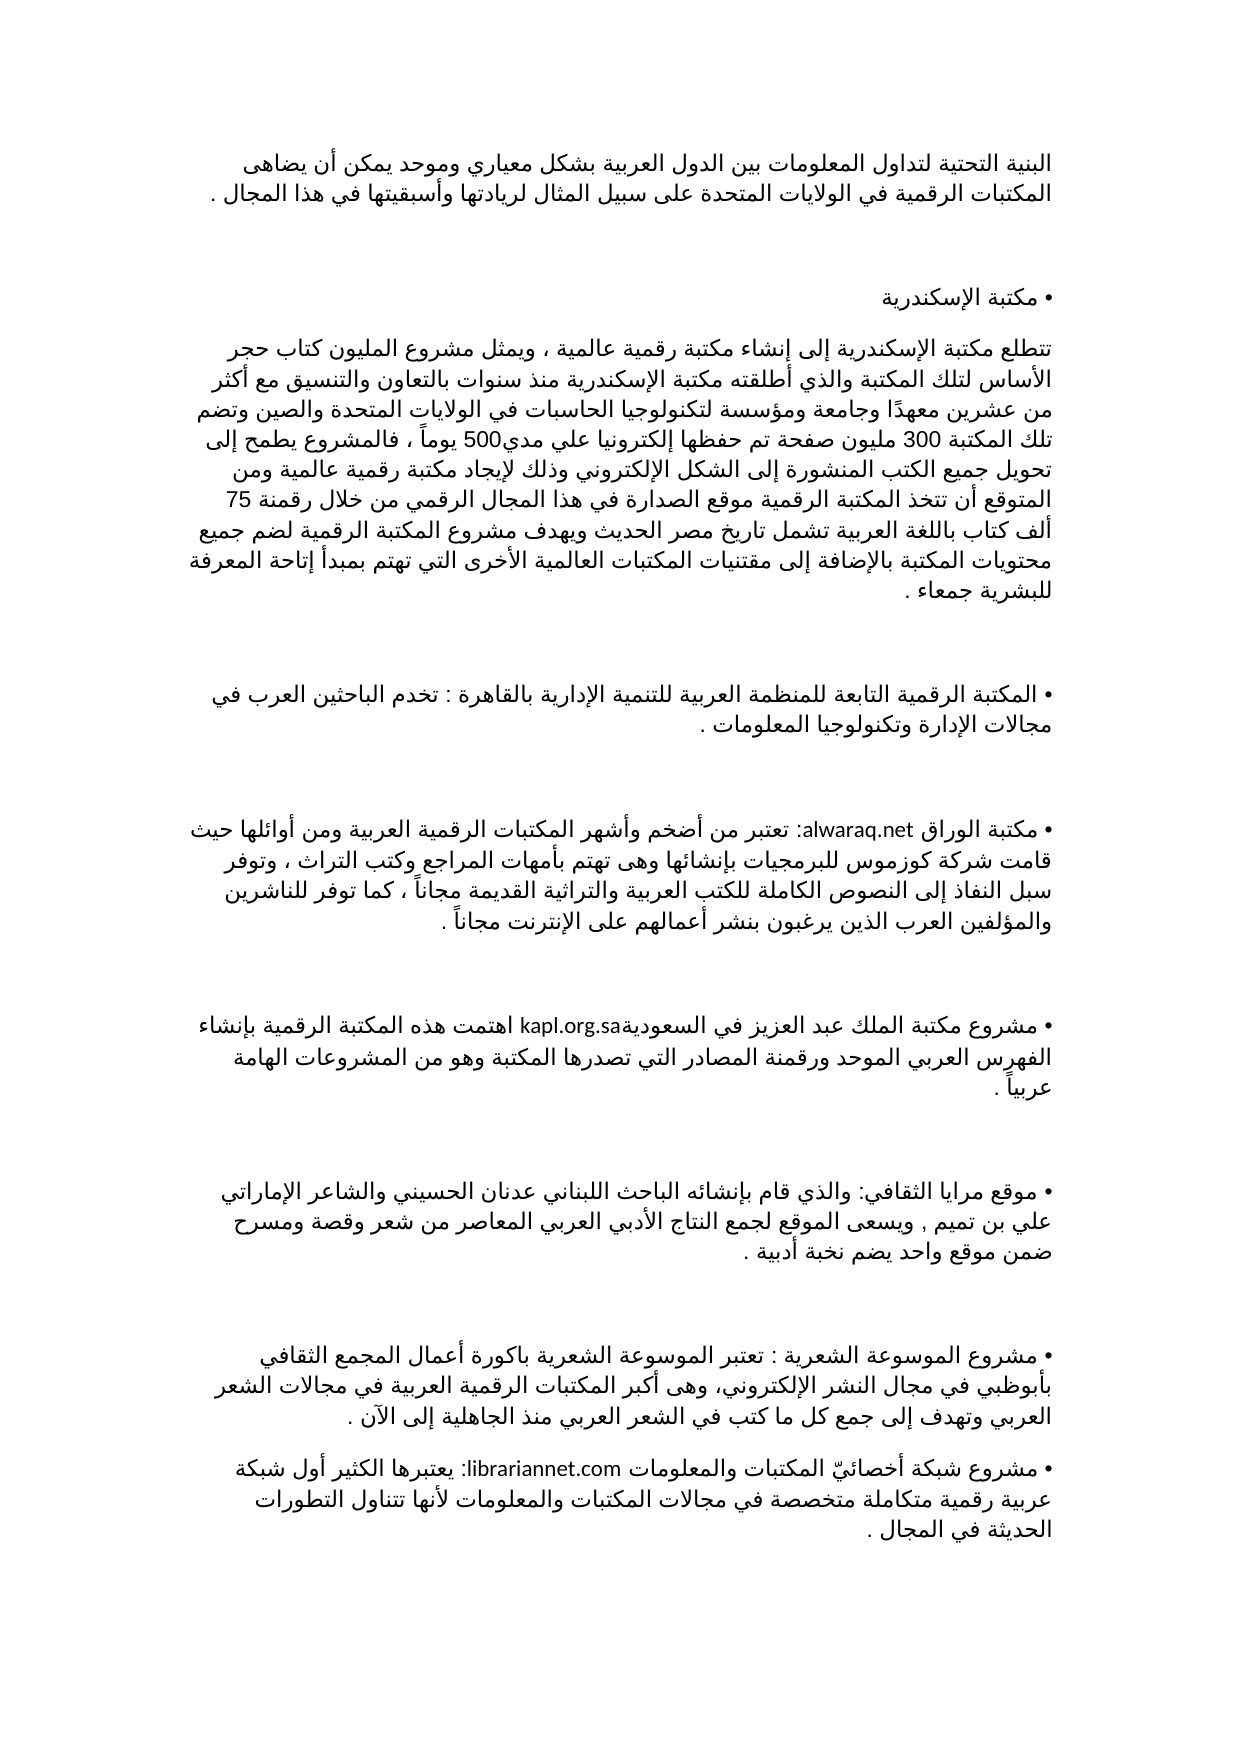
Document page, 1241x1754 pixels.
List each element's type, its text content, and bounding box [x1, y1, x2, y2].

text • مشروع شبكة أخصائيّ المكتبات والمعلومات librariannet.com: يعتبرها الكثير أول شبكة عربية رقمية متكاملة متخصصة في مجالات المكتبات والمعلومات لأنها تتناول التطورات الحديثة في المجال . [187, 1454, 1053, 1542]
text • مكتبة الإسكندرية [187, 284, 1053, 311]
text • مشروع الموسوعة الشعرية : تعتبر الموسوعة الشعرية باكورة أعمال المجمع الثقافي بأبوظبي في مجال النشر الإلكتروني، وهى أكبر المكتبات الرقمية العربية في مجالات الشعر العربي وتهدف إلى جمع كل ما كتب في الشعر العربي منذ الجاهلية إلى الآن . [187, 1342, 1053, 1429]
text • موقع مرايا الثقافي: والذي قام بإنشائه الباحث اللبناني عدنان الحسيني والشاعر الإماراتي علي بن تميم , ويسعى الموقع لجمع النتاج الأدبي العربي المعاصر من شعر وقصة ومسرح ضمن موقع واحد يضم نخبة أدبية . [187, 1178, 1053, 1264]
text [187, 150, 1053, 207]
text • المكتبة الرقمية التابعة للمنظمة العربية للتنمية الإدارية بالقاهرة : تخدم الباحثين العرب في مجالات الإدارة وتكنولوجيا المعلومات . [187, 681, 1053, 738]
text • مشروع مكتبة الملك عبد العزيز في السعوديةkapl.org.sa اهتمت هذه المكتبة الرقمية بإنشاء الفهرس العربي الموحد ورقمنة المصادر التي تصدرها المكتبة وهو من المشروعات الهامة عربياً . [187, 1012, 1053, 1100]
text • مكتبة الوراق alwaraq.net: تعتبر من أضخم وأشهر المكتبات الرقمية العربية ومن أوائلها حيث قامت شركة كوزموس للبرمجيات بإنشائها وهى تهتم بأمهات المراجع وكتب التراث ، وتوفر سبل النفاذ إلى النصوص الكاملة للكتب العربية والتراثية القديمة مجاناً ، كما توفر للناشرين والمؤلفين العرب الذين يرغبون بنشر أعمالهم على الإنترنت مجاناً . [187, 815, 1053, 934]
text تتطلع مكتبة الإسكندرية إلى إنشاء مكتبة رقمية عالمية ، ويمثل مشروع المليون كتاب حجر الأساس لتلك المكتبة والذي أطلقته مكتبة الإسكندرية منذ سنوات بالتعاون والتنسيق مع أكثر من عشرين معهدًا وجامعة ومؤسسة لتكنولوجيا الحاسبات في الولايات المتحدة والصين وتضم تلك المكتبة ‏300‏ مليون صفحة تم حفظها إلكترونيا علي مدي‏500‏ يوماً ، فالمشروع يطمح إلى تحويل جميع الكتب المنشورة إلى الشكل الإلكتروني وذلك لإيجاد مكتبة رقمية عالمية ‏ومن المتوقع أن تتخذ المكتبة الرقمية موقع الصدارة في هذا المجال الرقمي من خلال رقمنة ‏75‏ ألف كتاب باللغة العربية تشمل تاريخ مصر الحديث ويهدف مشروع المكتبة الرقمية لضم جميع محتويات المكتبة بالإضافة إلى مقتنيات المكتبات العالمية الأخرى التي تهتم بمبدأ إتاحة المعرفة للبشرية جمعاء ‏.‏ [187, 335, 1053, 603]
